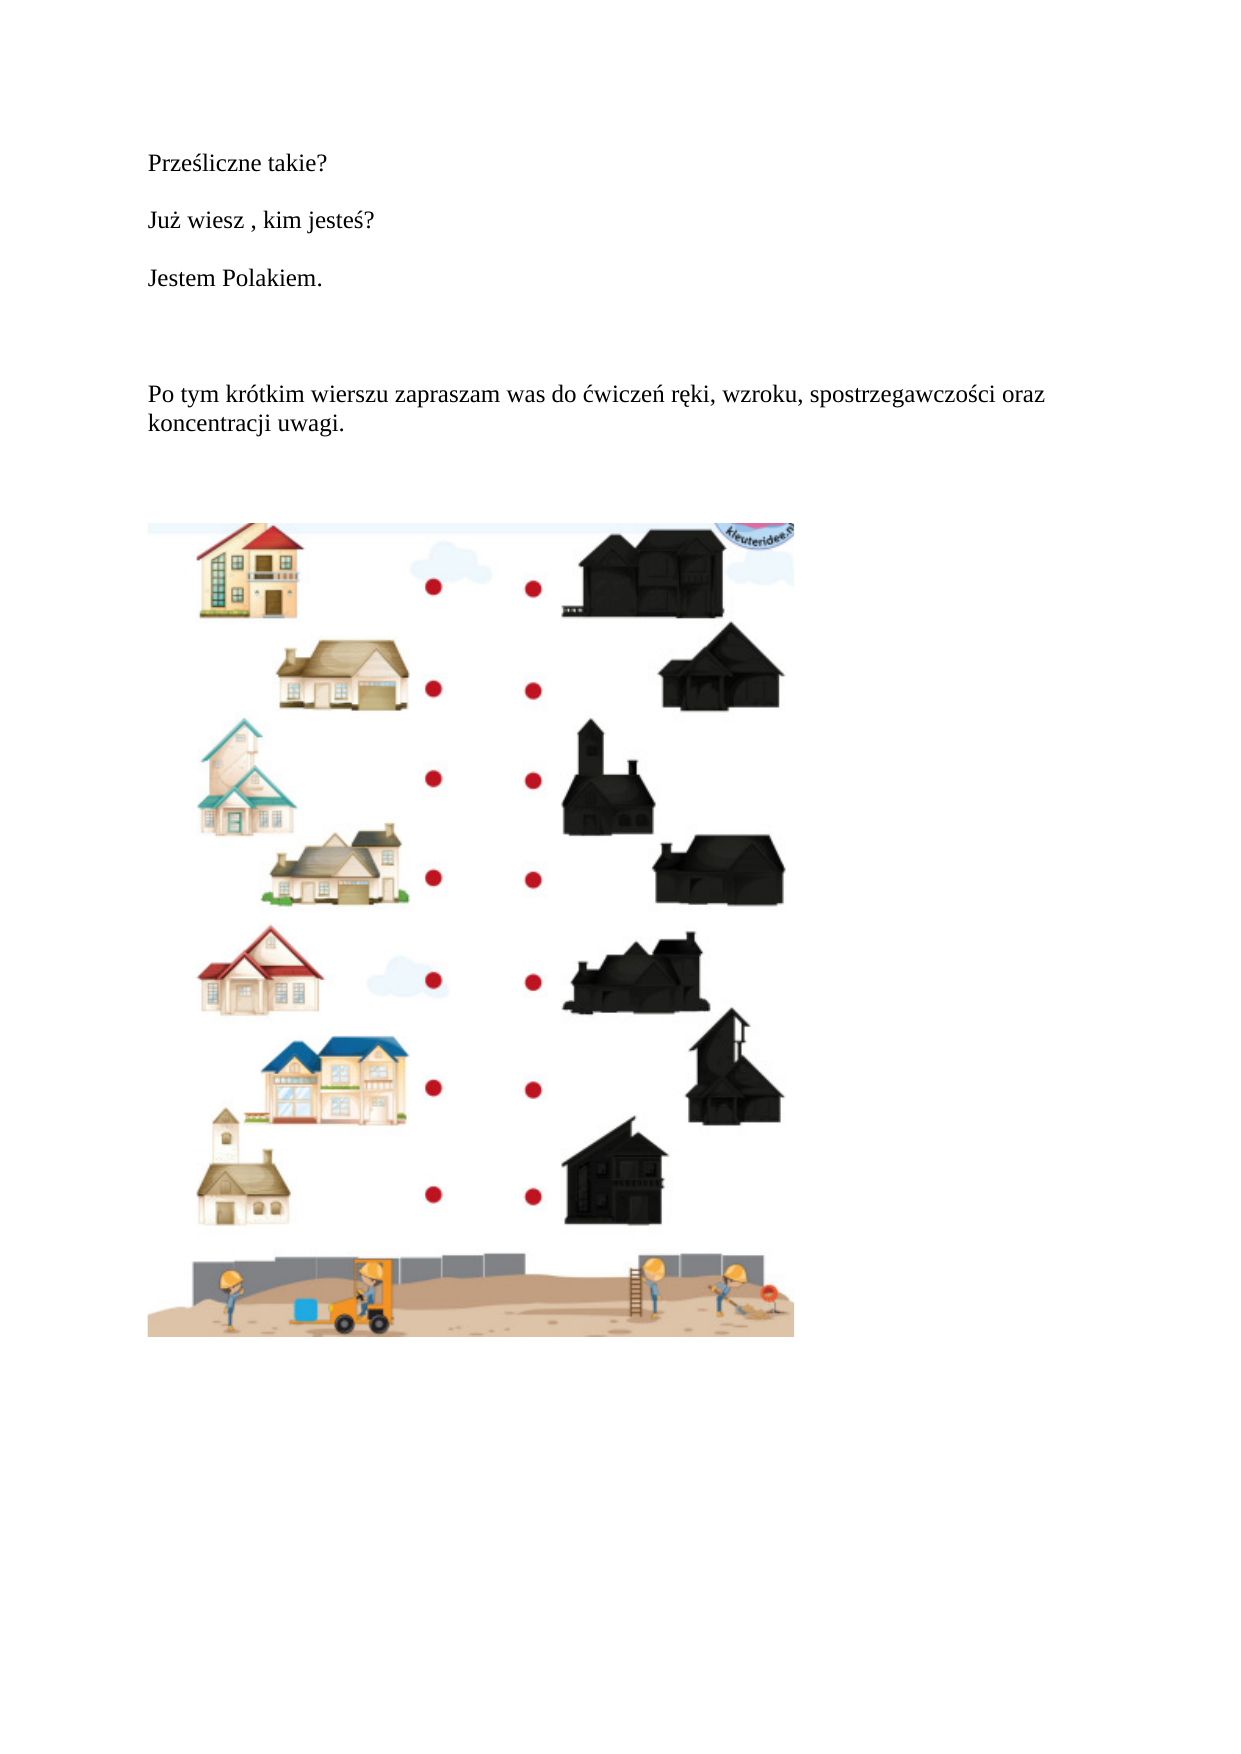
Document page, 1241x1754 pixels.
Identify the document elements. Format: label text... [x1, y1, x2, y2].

text Już wiesz , kim jesteś? [148, 206, 1093, 234]
picture [147, 523, 795, 1337]
text Prześliczne takie? [148, 148, 1093, 176]
text Po tym krótkim wierszu zapraszam was do ćwiczeń ręki, wzroku, spostrzegawczości oraz koncentracji uwagi. [148, 379, 1093, 437]
text Jestem Polakiem. [148, 263, 1093, 292]
